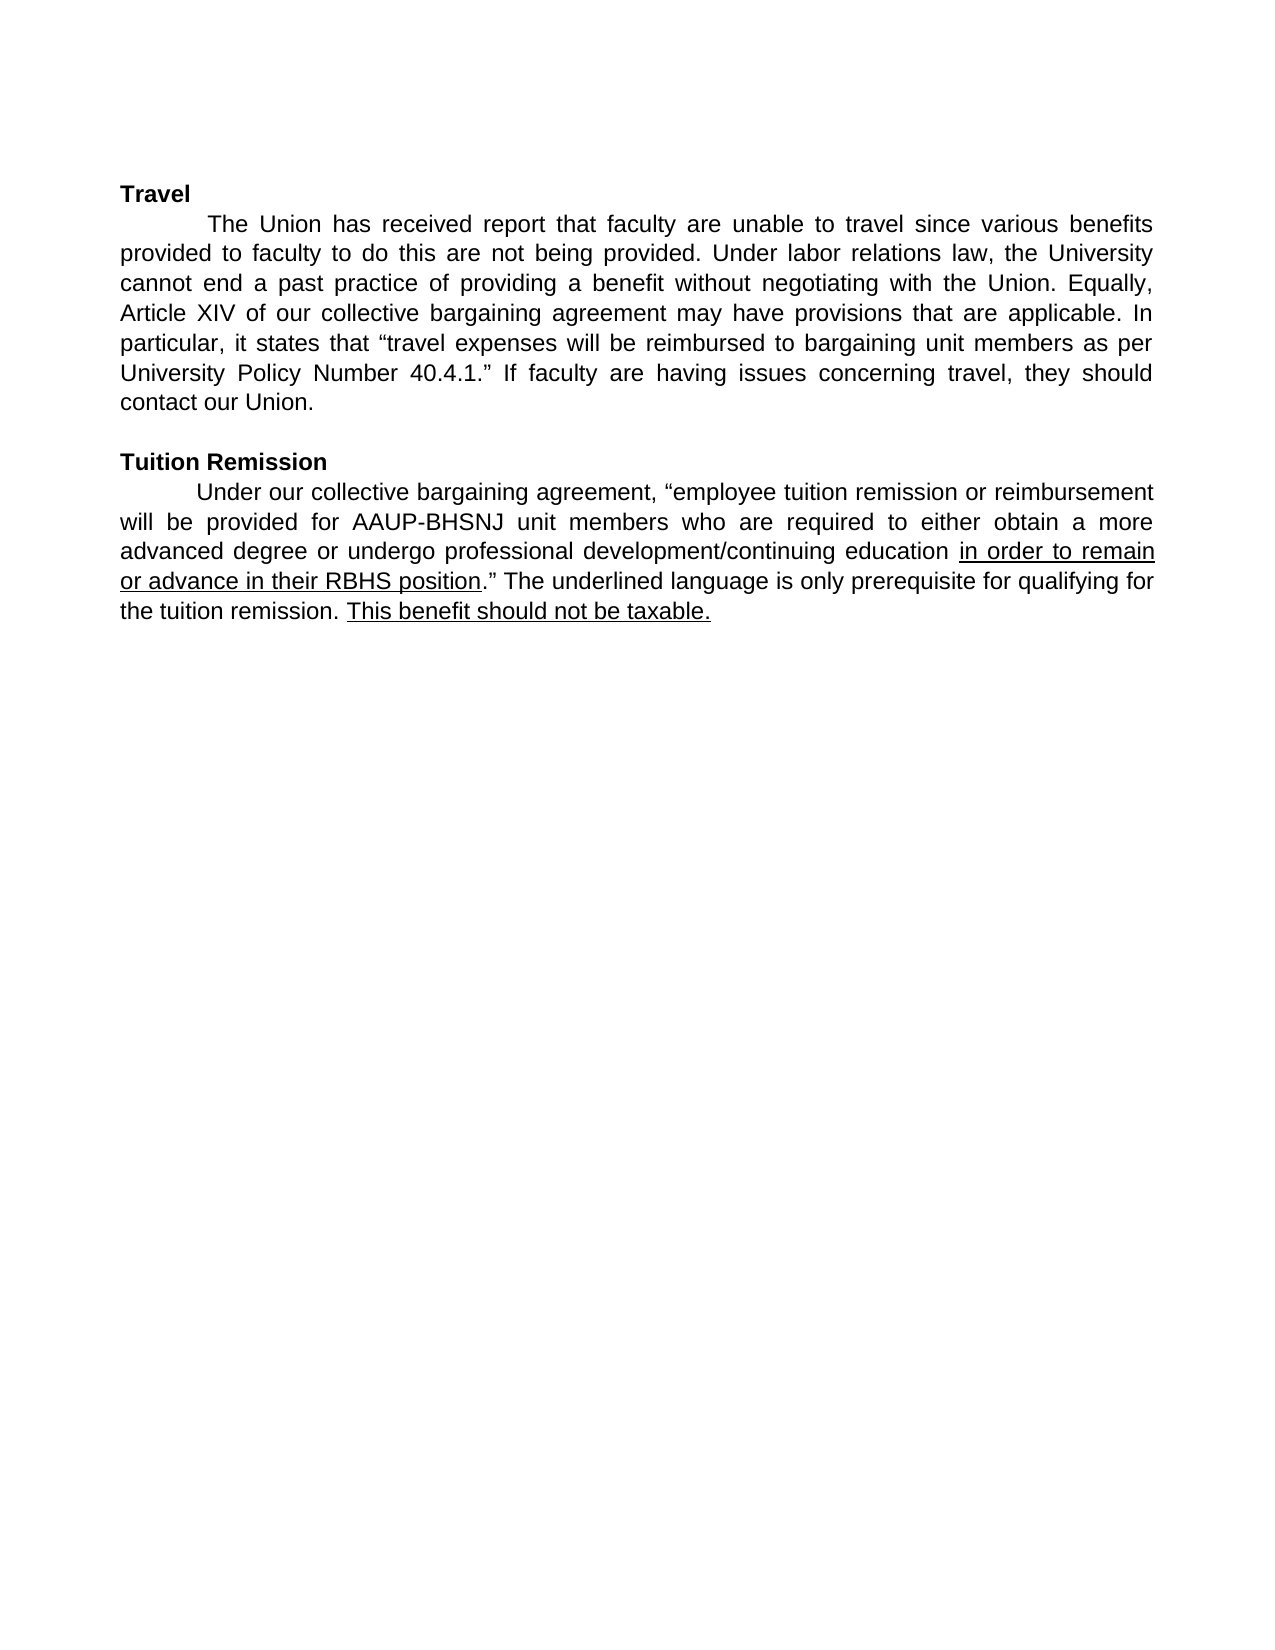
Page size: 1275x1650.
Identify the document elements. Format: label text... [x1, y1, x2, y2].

list Under our collective bargaining agreement, “employee tuition remission or reimbursement will be provided for AAUP-BHSNJ unit members who are required to either obtain a more advanced degree or undergo professional development/continuing education in order to remain or advance in their RBHS position.” The underlined language is only prerequisite for qualifying for the tuition remission. This benefit should not be taxable. [120, 478, 1155, 624]
list The Union has received report that faculty are unable to travel since various benefits provided to faculty to do this are not being provided. Under labor relations law, the University cannot end a past practice of providing a benefit without negotiating with the Union. Equally, Article XIV of our collective bargaining agreement may have provisions that are applicable. In particular, it states that “travel expenses will be reimbursed to bargaining unit members as per University Policy Number 40.4.1.” If faculty are having issues concerning travel, they should contact our Union. [120, 209, 1155, 416]
list Tuition Remission [120, 448, 1155, 476]
list Travel [120, 180, 1155, 207]
